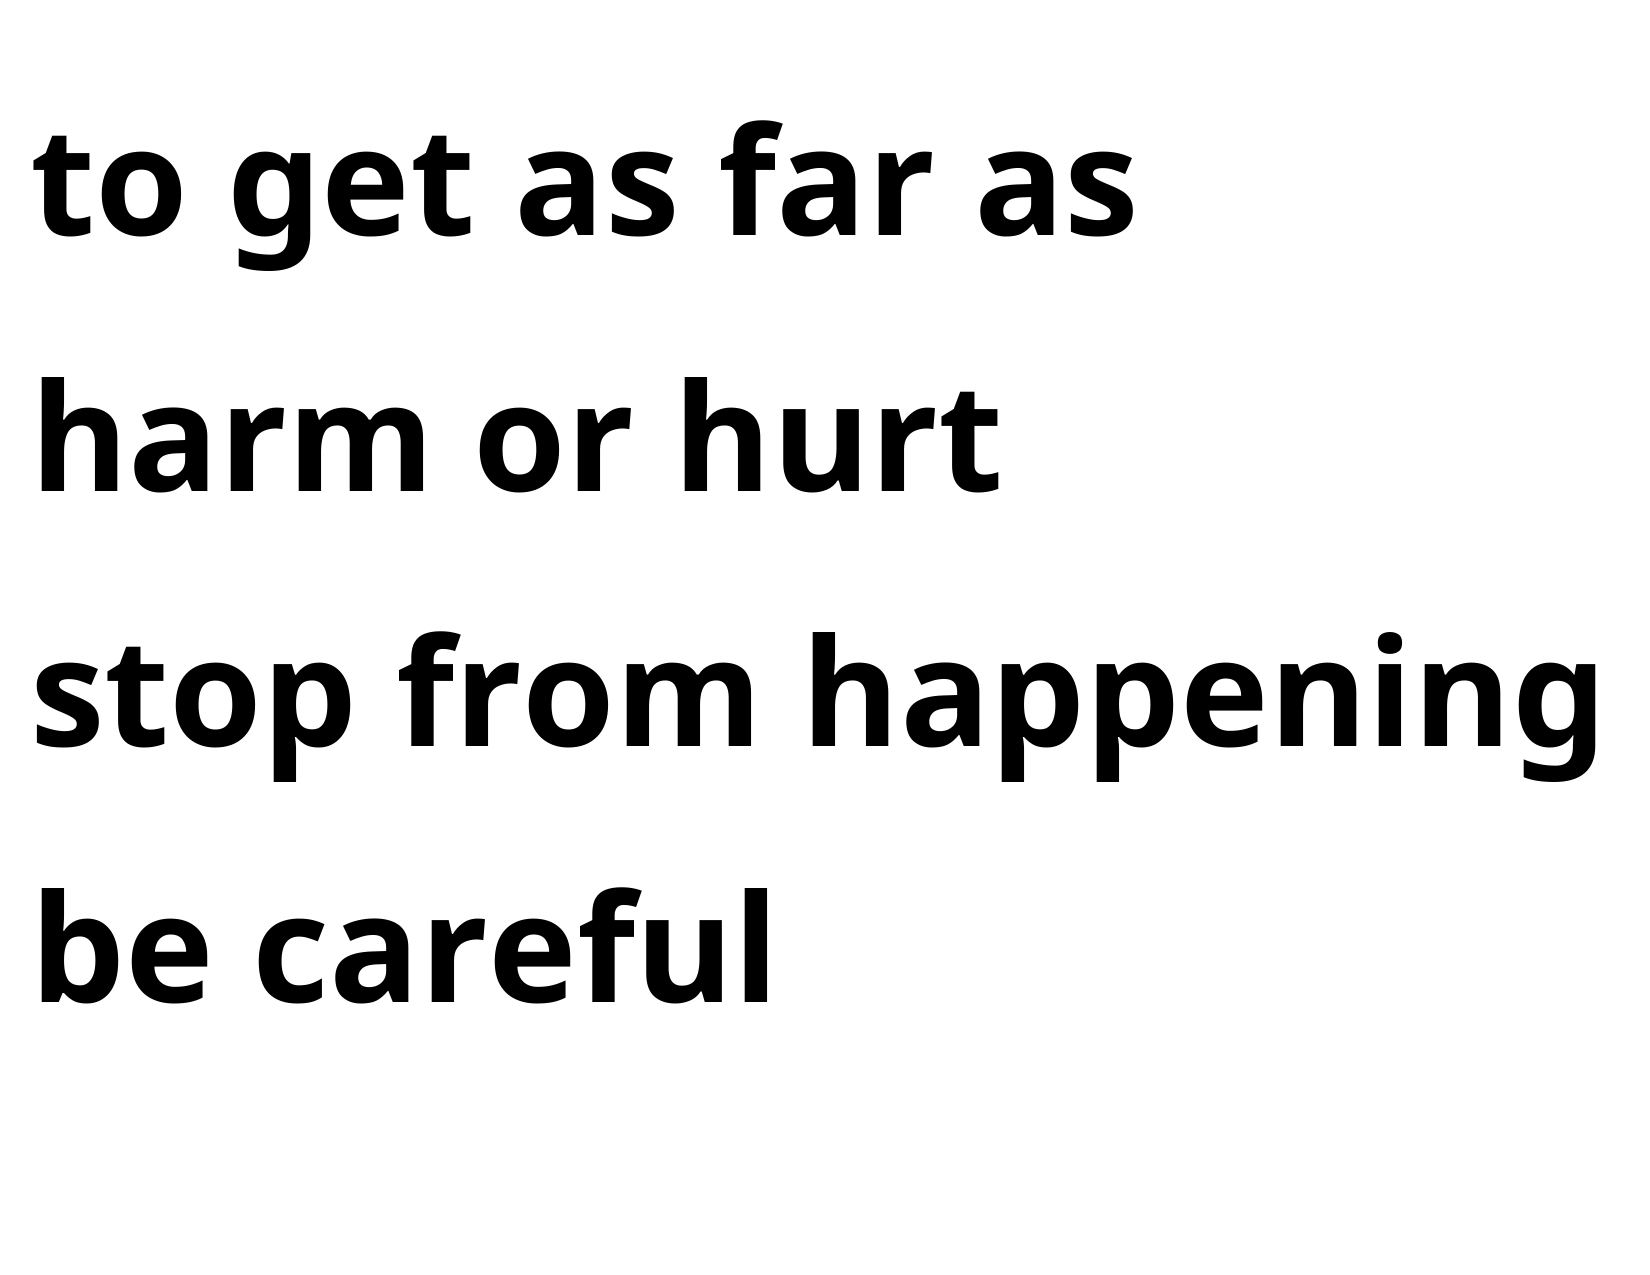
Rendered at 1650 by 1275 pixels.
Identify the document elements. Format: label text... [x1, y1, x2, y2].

text harm or hurt [30, 331, 1620, 535]
text be careful [30, 842, 1620, 1046]
text to get as far as [30, 75, 1620, 279]
text stop from happening [30, 586, 1620, 791]
